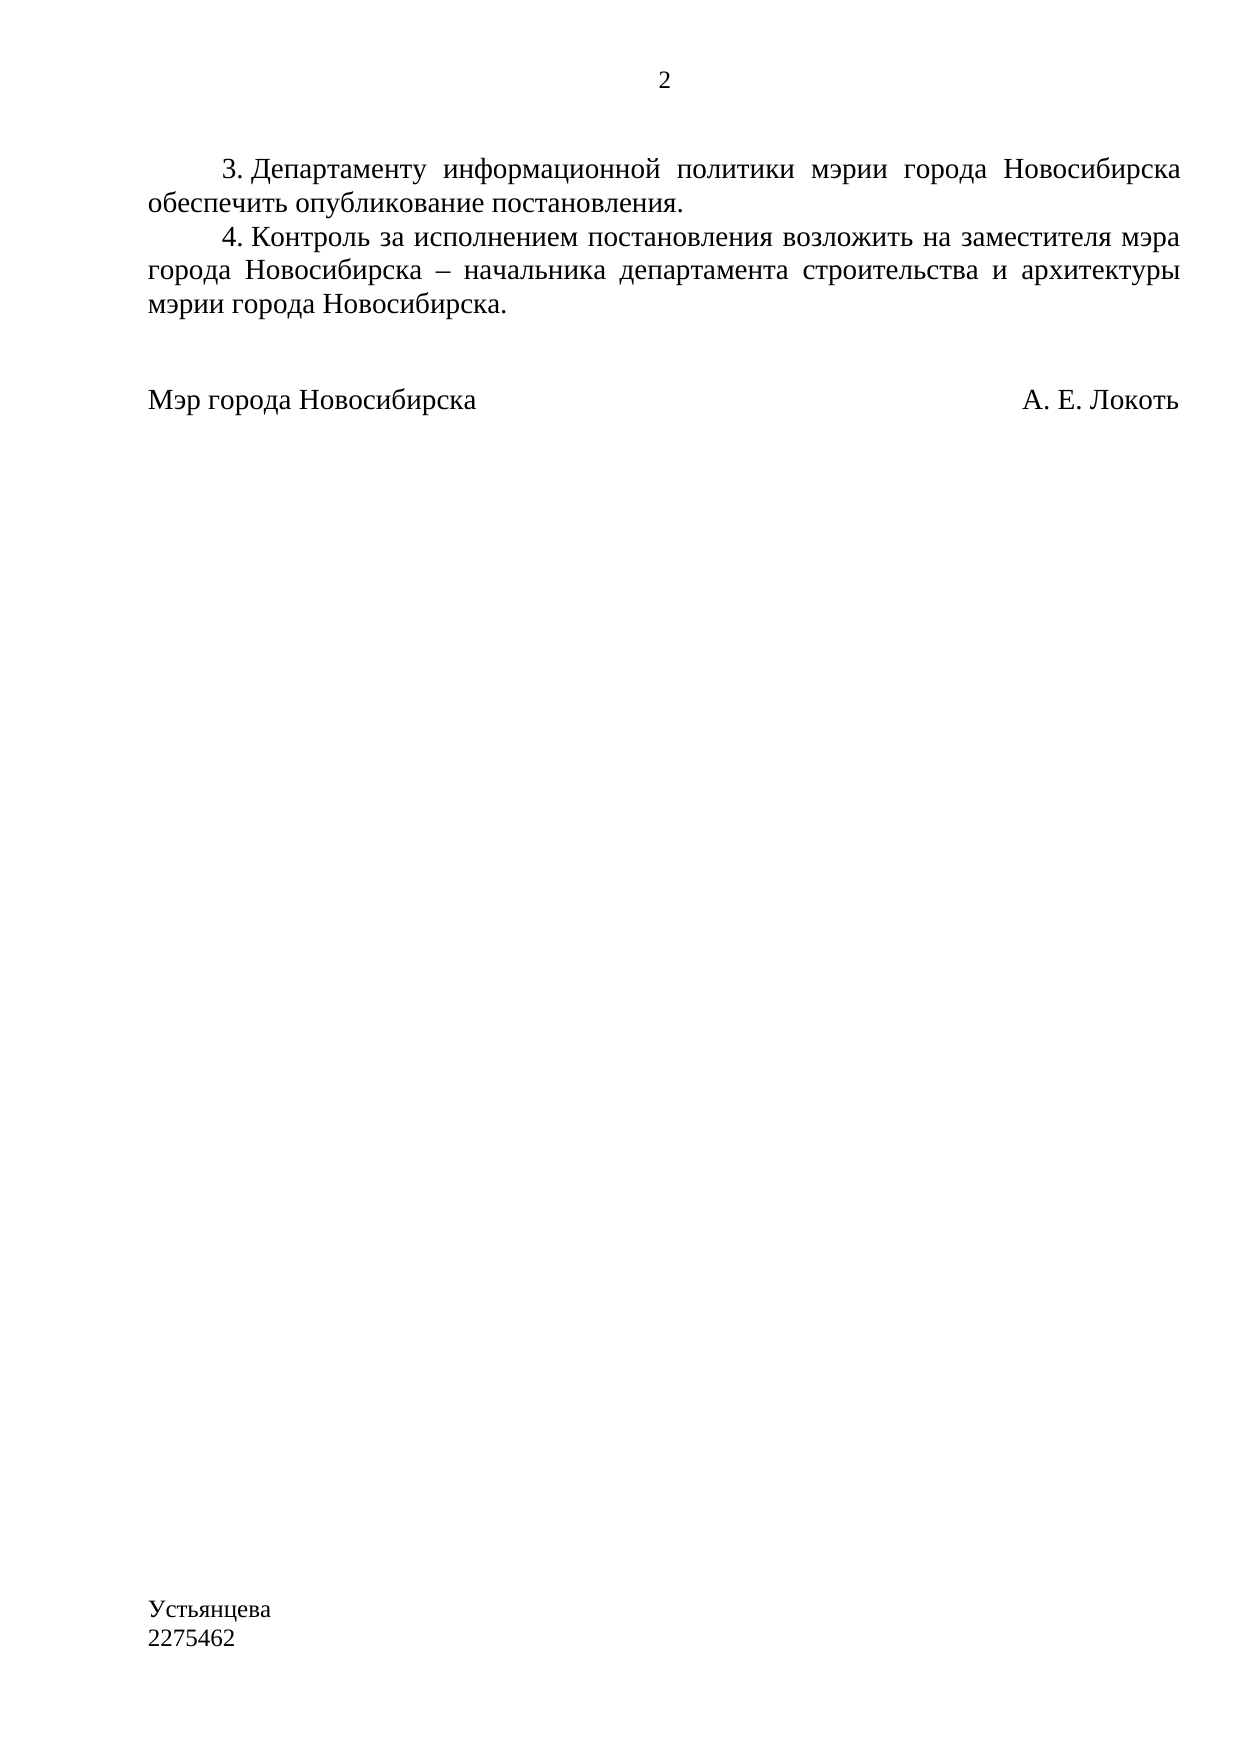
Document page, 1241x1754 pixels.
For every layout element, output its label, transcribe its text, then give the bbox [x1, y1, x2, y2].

text Устьянцева [148, 1594, 1181, 1623]
text 4. Контроль за исполнением постановления возложить на заместителя мэра города Новосибирска – начальника департамента строительства и архитектуры мэрии города Новосибирска. [148, 219, 1181, 319]
text 3. Департаменту информационной политики мэрии города Новосибирска обеспечить опубликование постановления. [148, 152, 1181, 219]
table_header Мэр города Новосибирска [133, 319, 856, 415]
text 2275462 [148, 1623, 1181, 1652]
table_header А. Е. Локоть [856, 319, 1196, 415]
